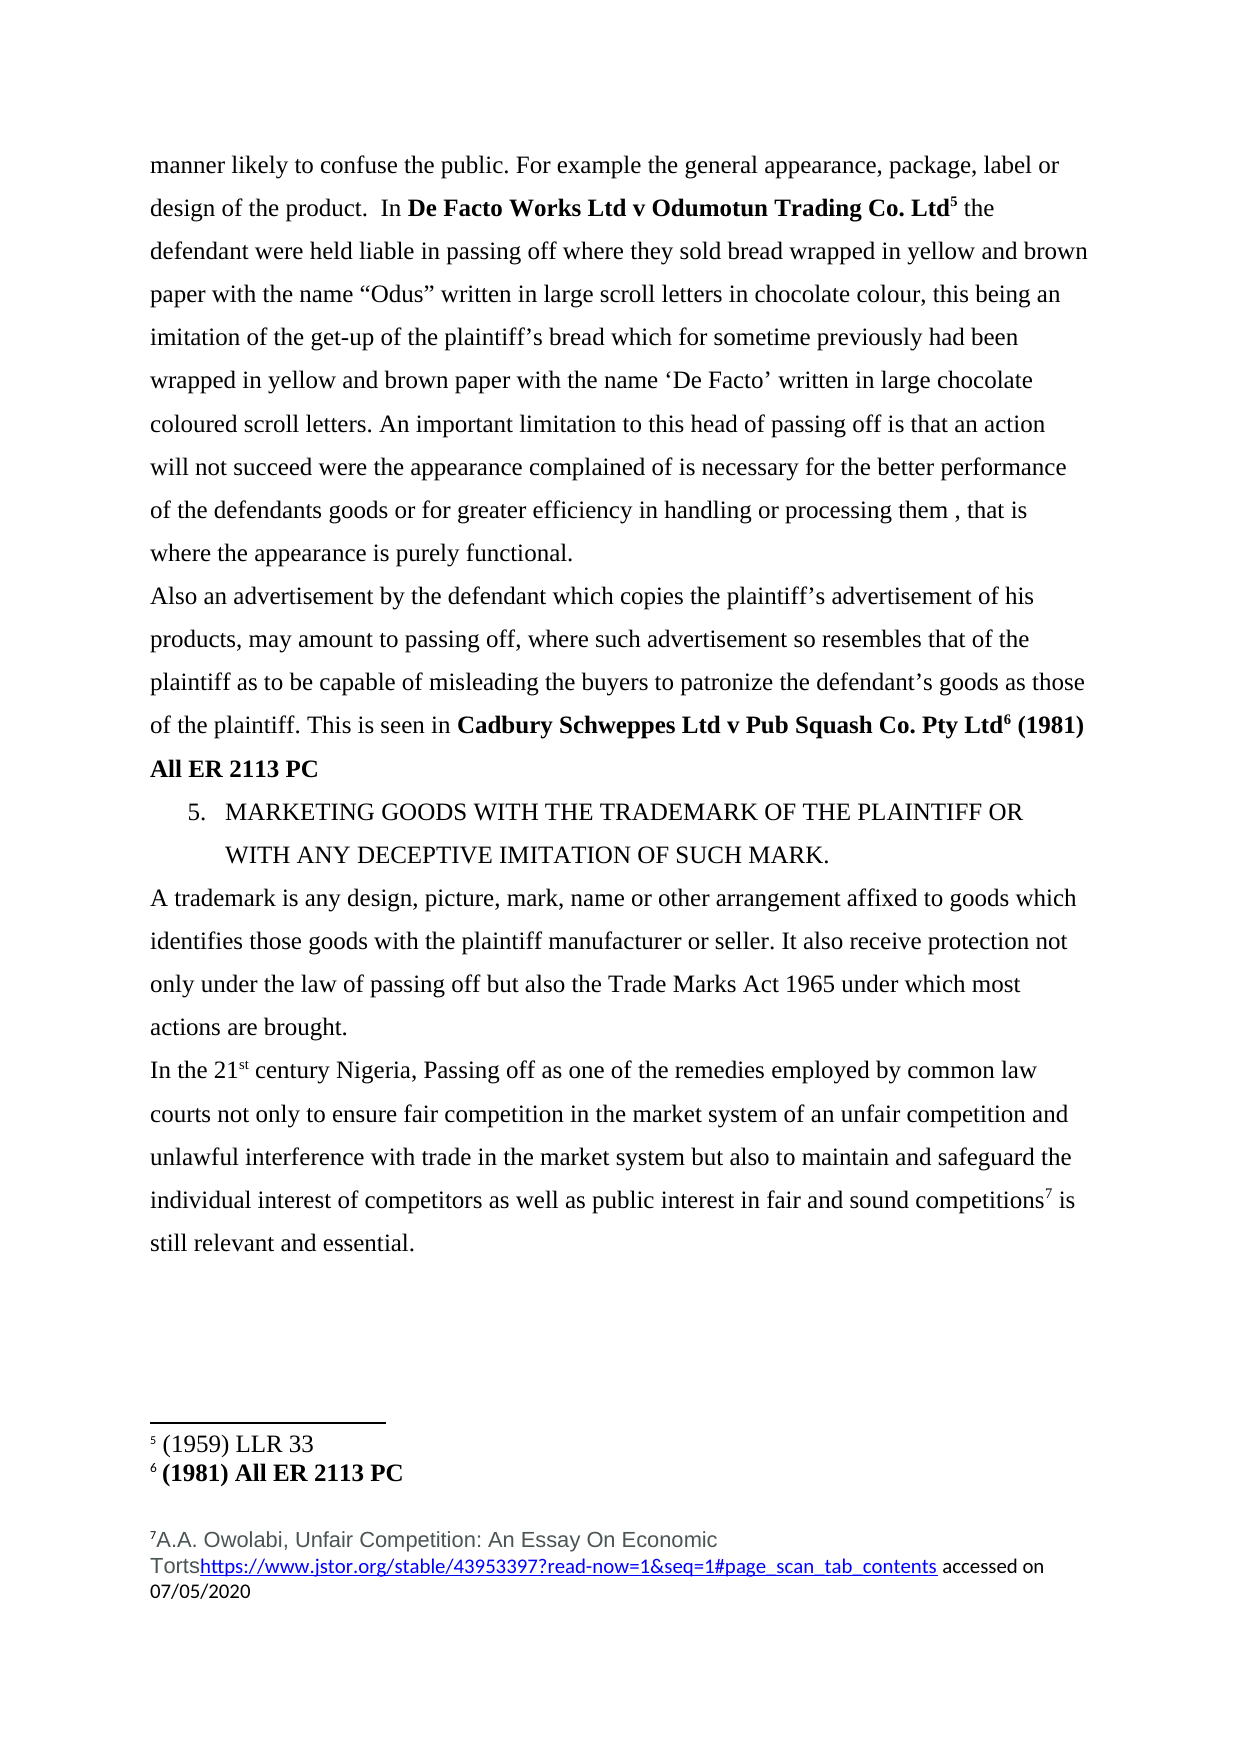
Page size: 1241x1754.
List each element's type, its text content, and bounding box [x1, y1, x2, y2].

list MARKETING GOODS WITH THE TRADEMARK OF THE PLAINTIFF OR WITH ANY DECEPTIVE IMITATION OF SUCH MARK. [187, 797, 1090, 869]
text Also an advertisement by the defendant which copies the plaintiff’s advertisement of his products, may amount to passing off, where such advertisement so resembles that of the plaintiff as to be capable of misleading the buyers to patronize the defendant’s goods as those of the plaintiff. This is seen in Cadbury Schweppes Ltd v Pub Squash Co. Pty Ltd (1981) All ER 2113 PC [150, 581, 1090, 782]
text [150, 150, 1090, 567]
text A trademark is any design, picture, mark, name or other arrangement affixed to goods which identifies those goods with the plaintiff manufacturer or seller. It also receive protection not only under the law of passing off but also the Trade Marks Act 1965 under which most actions are brought. [150, 883, 1090, 1041]
text In the 21st century Nigeria, Passing off as one of the remedies employed by common law courts not only to ensure fair competition in the market system of an unfair competition and unlawful interference with trade in the market system but also to maintain and safeguard the individual interest of competitors as well as public interest in fair and sound competitions is still relevant and essential. [150, 1056, 1090, 1257]
